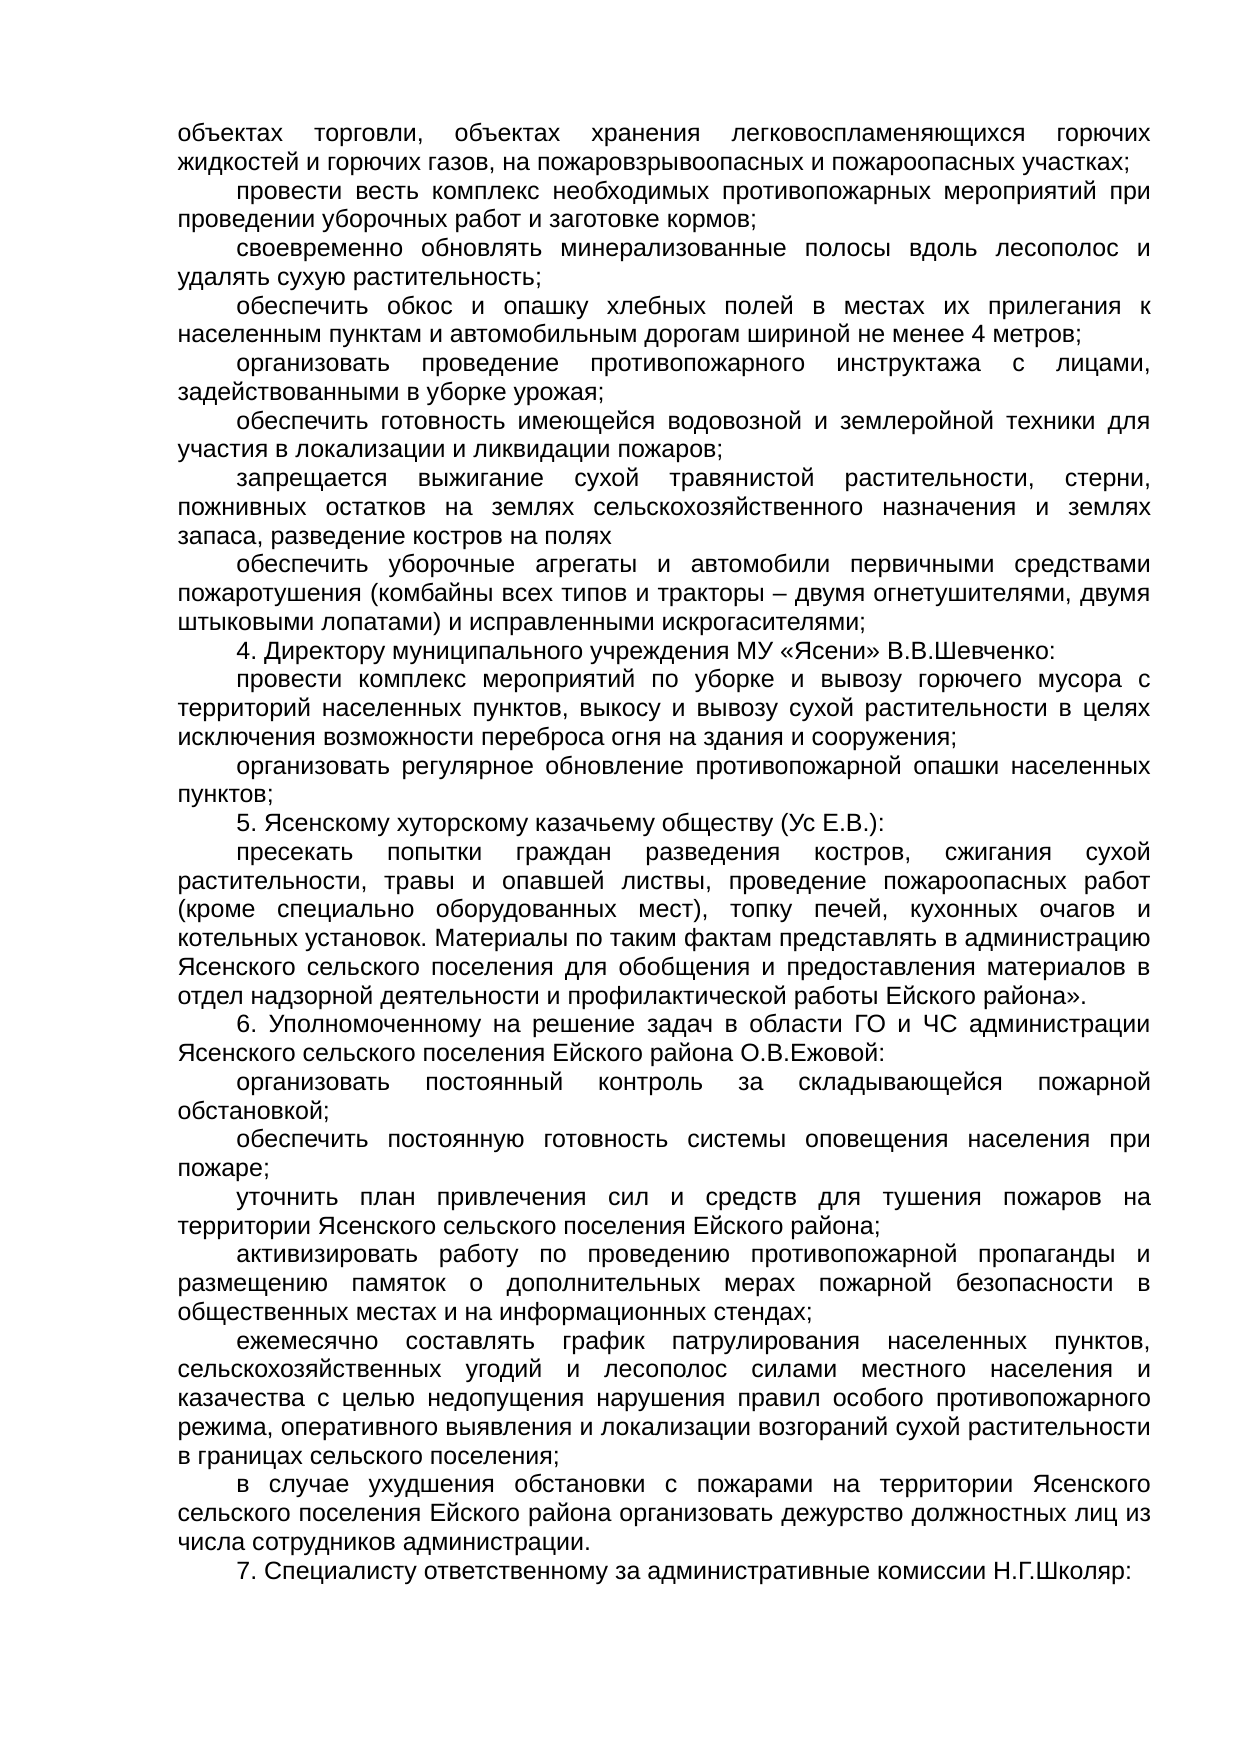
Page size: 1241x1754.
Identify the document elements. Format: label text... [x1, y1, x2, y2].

text в случае ухудшения обстановки с пожарами на территории Ясенского сельского поселения Ейского района организовать дежурство должностных лиц из числа сотрудников администрации. [177, 1469, 1152, 1556]
text обеспечить обкос и опашку хлебных полей в местах их прилегания к населенным пунктам и автомобильным дорогам шириной не менее 4 метров; [177, 291, 1152, 348]
text обеспечить постоянную готовность системы оповещения населения при пожаре; [177, 1124, 1152, 1182]
text 7. Специалисту ответственному за административные комиссии Н.Г.Школяр: [177, 1556, 1152, 1584]
text организовать проведение противопожарного инструктажа с лицами, задействованными в уборке урожая; [177, 348, 1152, 406]
text своевременно обновлять минерализованные полосы вдоль лесополос и удалять сухую растительность; [177, 233, 1152, 291]
text активизировать работу по проведению противопожарной пропаганды и размещению памяток о дополнительных мерах пожарной безопасности в общественных местах и на информационных стендах; [177, 1239, 1152, 1326]
text обеспечить готовность имеющейся водовозной и землеройной техники для участия в локализации и ликвидации пожаров; [177, 406, 1152, 463]
text организовать постоянный контроль за складывающейся пожарной обстановкой; [177, 1067, 1152, 1124]
text 6. Уполномоченному на решение задач в области ГО и ЧС администрации Ясенского сельского поселения Ейского района О.В.Ежовой: [177, 1009, 1152, 1067]
text уточнить план привлечения сил и средств для тушения пожаров на территории Ясенского сельского поселения Ейского района; [177, 1182, 1152, 1239]
text 5. Ясенскому хуторскому казачьему обществу (Ус Е.В.): [177, 808, 1152, 837]
text обеспечить уборочные агрегаты и автомобили первичными средствами пожаротушения (комбайны всех типов и тракторы – двумя огнетушителями, двумя штыковыми лопатами) и исправленными искрогасителями; [177, 549, 1152, 636]
text 4. Директору муниципального учреждения МУ «Ясени» В.В.Шевченко: [177, 636, 1152, 664]
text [177, 118, 1152, 176]
text провести комплекс мероприятий по уборке и вывозу горючего мусора с территорий населенных пунктов, выкосу и вывозу сухой растительности в целях исключения возможности переброса огня на здания и сооружения; [177, 664, 1152, 751]
text ежемесячно составлять график патрулирования населенных пунктов, сельскохозяйственных угодий и лесополос силами местного населения и казачества с целью недопущения нарушения правил особого противопожарного режима, оперативного выявления и локализации возгораний сухой растительности в границах сельского поселения; [177, 1326, 1152, 1469]
text организовать регулярное обновление противопожарной опашки населенных пунктов; [177, 751, 1152, 808]
text провести весть комплекс необходимых противопожарных мероприятий при проведении уборочных работ и заготовке кормов; [177, 176, 1152, 233]
text запрещается выжигание сухой травянистой растительности, стерни, пожнивных остатков на землях сельскохозяйственного назначения и землях запаса, разведение костров на полях [177, 463, 1152, 549]
text пресекать попытки граждан разведения костров, сжигания сухой растительности, травы и опавшей листвы, проведение пожароопасных работ (кроме специально оборудованных мест), топку печей, кухонных очагов и котельных установок. Материалы по таким фактам представлять в администрацию Ясенского сельского поселения для обобщения и предоставления материалов в отдел надзорной деятельности и профилактической работы Ейского района». [177, 837, 1152, 1009]
